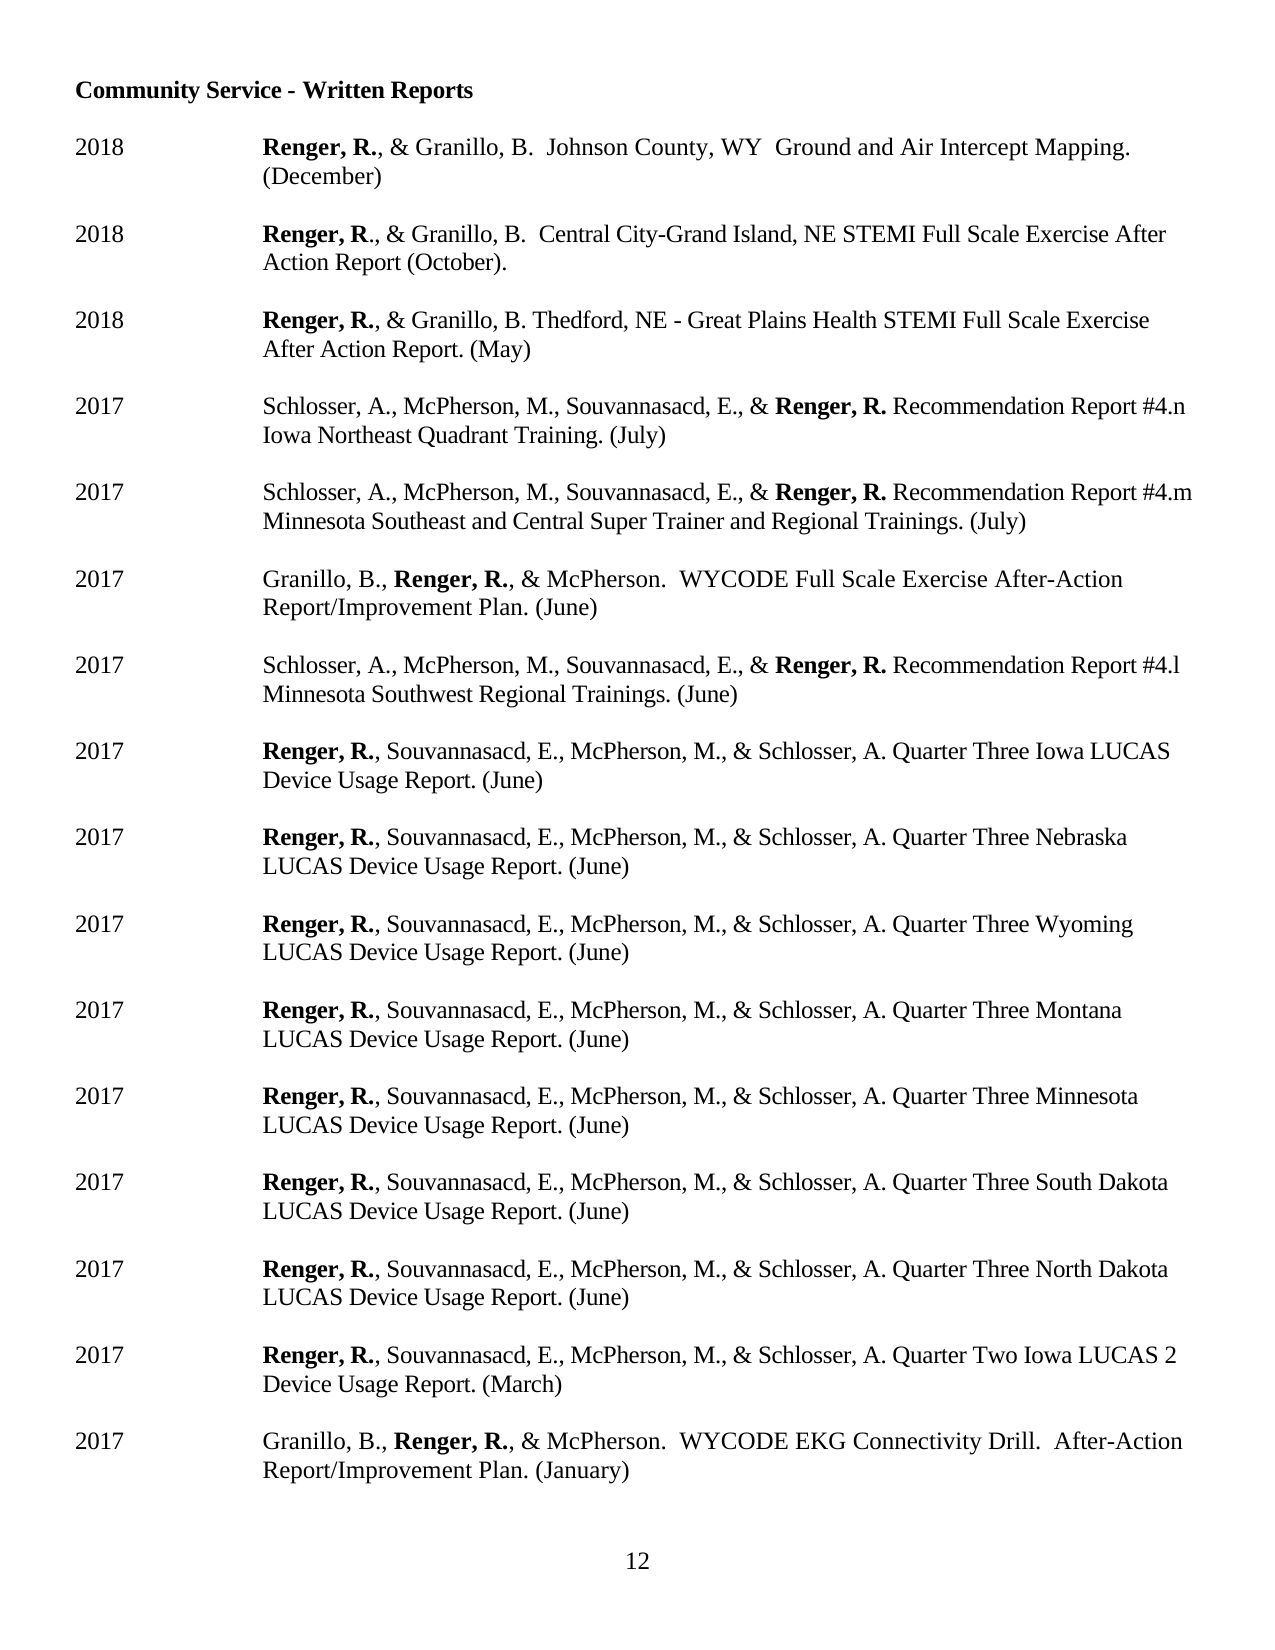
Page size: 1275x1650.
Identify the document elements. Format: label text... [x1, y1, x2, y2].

text 2017 Granillo, B., Renger, R., & McPherson. WYCODE Full Scale Exercise After-Action Report/Improvement Plan. (June) [75, 564, 1200, 621]
text 2017 Renger, R., Souvannasacd, E., McPherson, M., & Schlosser, A. Quarter Three Nebraska LUCAS Device Usage Report. (June) [75, 822, 1200, 880]
text 2017 Schlosser, A., McPherson, M., Souvannasacd, E., & Renger, R. Recommendation Report #4.n Iowa Northeast Quadrant Training. (July) [75, 391, 1200, 449]
text 2017 Schlosser, A., McPherson, M., Souvannasacd, E., & Renger, R. Recommendation Report #4.m Minnesota Southeast and Central Super Trainer and Regional Trainings. (July) [75, 477, 1200, 535]
text 2018 Renger, R., & Granillo, B. Central City-Grand Island, NE STEMI Full Scale Exercise After Action Report (October). [75, 219, 1200, 276]
text 2017 Renger, R., Souvannasacd, E., McPherson, M., & Schlosser, A. Quarter Three Iowa LUCAS Device Usage Report. (June) [75, 736, 1200, 794]
text 2018 Renger, R., & Granillo, B. Thedford, NE - Great Plains Health STEMI Full Scale Exercise After Action Report. (May) [75, 305, 1200, 362]
text 2017 Granillo, B., Renger, R., & McPherson. WYCODE EKG Connectivity Drill. After-Action Report/Improvement Plan. (January) [75, 1426, 1200, 1484]
text 2017 Renger, R., Souvannasacd, E., McPherson, M., & Schlosser, A. Quarter Three North Dakota LUCAS Device Usage Report. (June) [75, 1254, 1200, 1311]
text 2017 Renger, R., Souvannasacd, E., McPherson, M., & Schlosser, A. Quarter Three South Dakota LUCAS Device Usage Report. (June) [75, 1167, 1200, 1225]
text 2018 Renger, R., & Granillo, B. Johnson County, WY Ground and Air Intercept Mapping. (December) [75, 132, 1200, 190]
text Community Service - Written Reports [75, 75, 1200, 104]
text 2017 Renger, R., Souvannasacd, E., McPherson, M., & Schlosser, A. Quarter Three Montana LUCAS Device Usage Report. (June) [75, 995, 1200, 1052]
text 2017 Renger, R., Souvannasacd, E., McPherson, M., & Schlosser, A. Quarter Three Minnesota LUCAS Device Usage Report. (June) [75, 1081, 1200, 1139]
text 2017 Schlosser, A., McPherson, M., Souvannasacd, E., & Renger, R. Recommendation Report #4.l Minnesota Southwest Regional Trainings. (June) [75, 650, 1200, 707]
text 2017 Renger, R., Souvannasacd, E., McPherson, M., & Schlosser, A. Quarter Three Wyoming LUCAS Device Usage Report. (June) [75, 909, 1200, 966]
text 2017 Renger, R., Souvannasacd, E., McPherson, M., & Schlosser, A. Quarter Two Iowa LUCAS 2 Device Usage Report. (March) [75, 1340, 1200, 1397]
